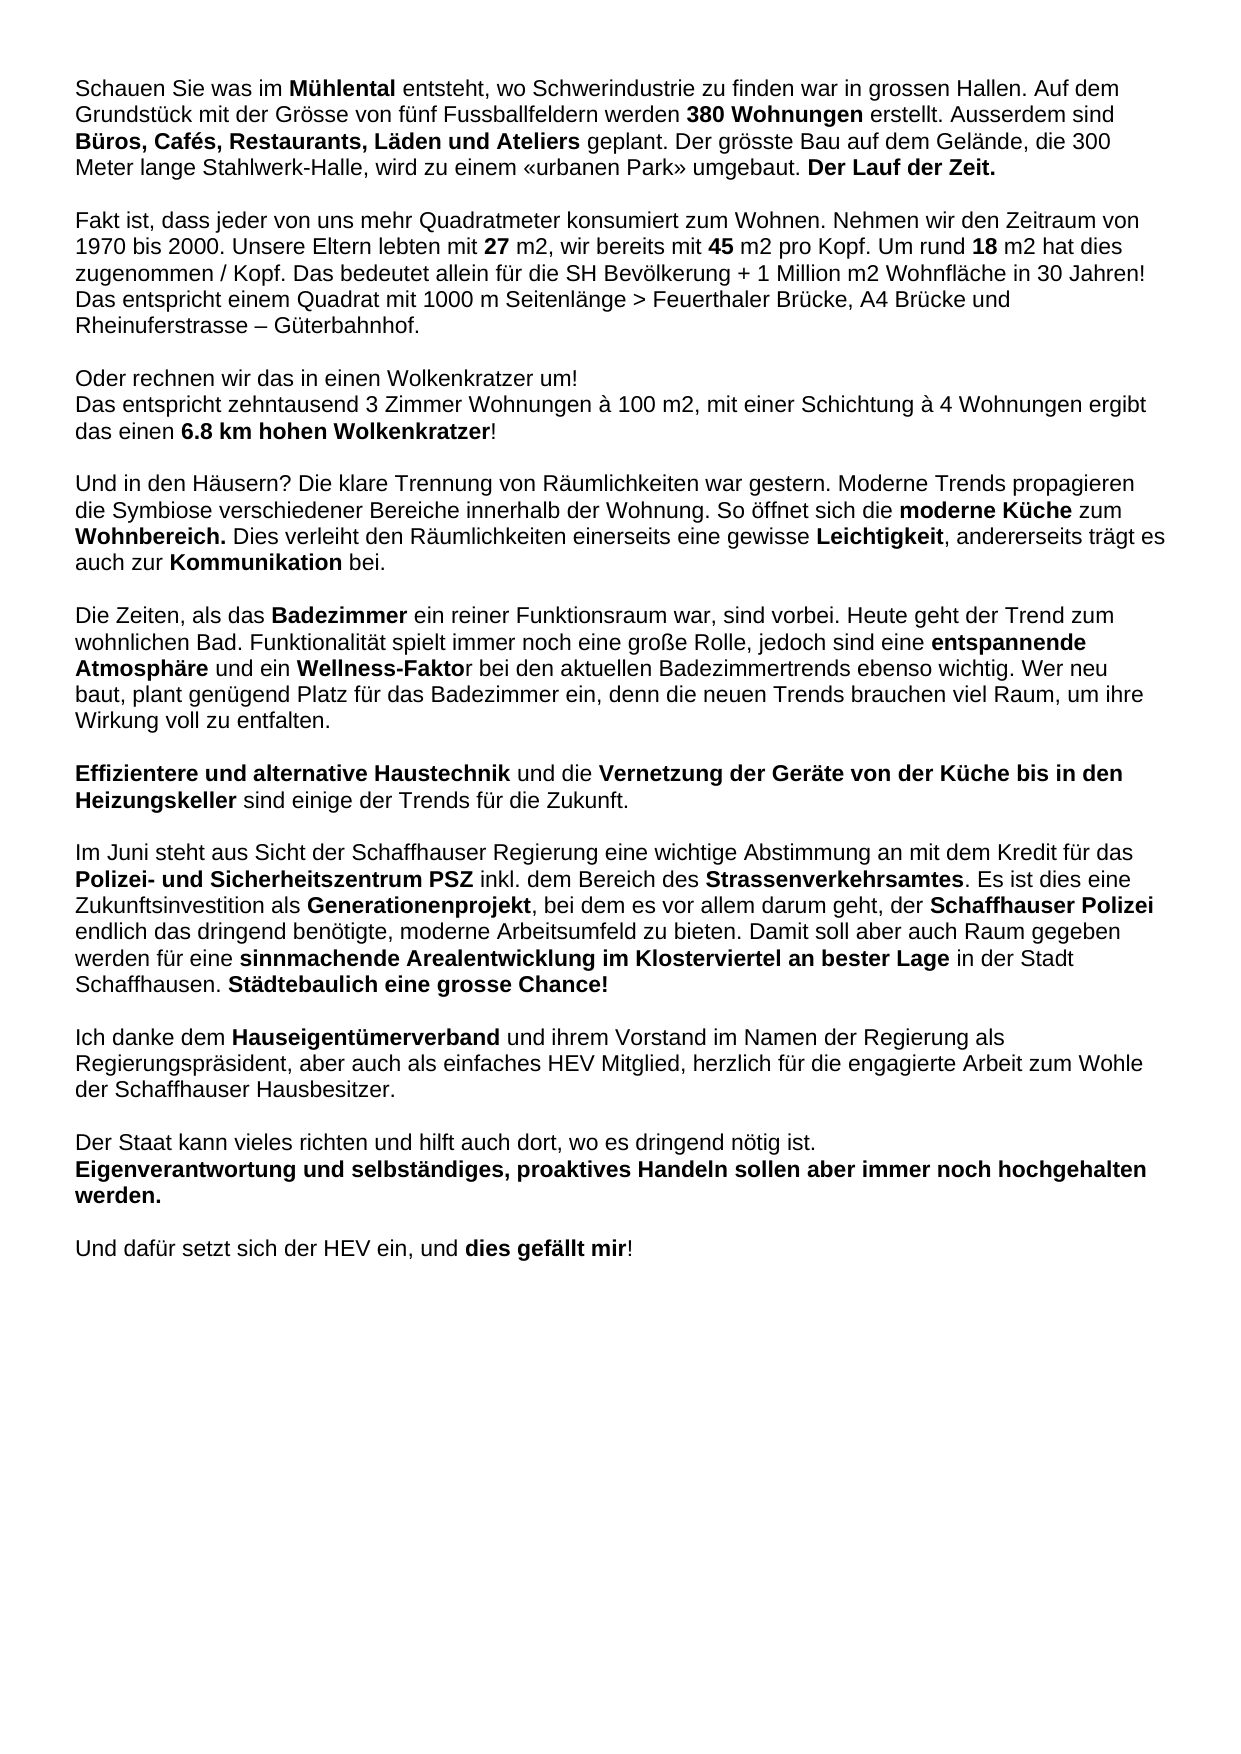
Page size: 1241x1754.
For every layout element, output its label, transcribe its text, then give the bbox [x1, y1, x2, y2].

text Fakt ist, dass jeder von uns mehr Quadratmeter konsumiert zum Wohnen. Nehmen wir den Zeitraum von 1970 bis 2000. Unsere Eltern lebten mit 27 m2, wir bereits mit 45 m2 pro Kopf. Um rund 18 m2 hat dies zugenommen / Kopf. Das bedeutet allein für die SH Bevölkerung + 1 Million m2 Wohnfläche in 30 Jahren! Das entspricht einem Quadrat mit 1000 m Seitenlänge > Feuerthaler Brücke, A4 Brücke und Rheinuferstrasse – Güterbahnhof. [75, 207, 1165, 338]
text Im Juni steht aus Sicht der Schaffhauser Regierung eine wichtige Abstimmung an mit dem Kredit für das Polizei- und Sicherheitszentrum PSZ inkl. dem Bereich des Strassenverkehrsamtes. Es ist dies eine Zukunftsinvestition als Generationenprojekt, bei dem es vor allem darum geht, der Schaffhauser Polizei endlich das dringend benötigte, moderne Arbeitsumfeld zu bieten. Damit soll aber auch Raum gegeben werden für eine sinnmachende Arealentwicklung im Klosterviertel an bester Lage in der Stadt Schaffhausen. Städtebaulich eine grosse Chance! [75, 839, 1165, 997]
text Und dafür setzt sich der HEV ein, und dies gefällt mir! [75, 1234, 1165, 1261]
text Der Staat kann vieles richten und hilft auch dort, wo es dringend nötig ist. [75, 1129, 1165, 1156]
text Eigenverantwortung und selbständiges, proaktives Handeln sollen aber immer noch hochgehalten werden. [75, 1156, 1165, 1208]
text Schauen Sie was im Mühlental entsteht, wo Schwerindustrie zu finden war in grossen Hallen. Auf dem Grundstück mit der Grösse von fünf Fussballfeldern werden 380 Wohnungen erstellt. Ausserdem sind Büros, Cafés, Restaurants, Läden und Ateliers geplant. Der grösste Bau auf dem Gelände, die 300 Meter lange Stahlwerk-Halle, wird zu einem «urbanen Park» umgebaut. Der Lauf der Zeit. [75, 75, 1165, 180]
text Die Zeiten, als das Badezimmer ein reiner Funktionsraum war, sind vorbei. Heute geht der Trend zum wohnlichen Bad. Funktionalität spielt immer noch eine große Rolle, jedoch sind eine entspannende Atmosphäre und ein Wellness-Faktor bei den aktuellen Badezimmertrends ebenso wichtig. Wer neu baut, plant genügend Platz für das Badezimmer ein, denn die neuen Trends brauchen viel Raum, um ihre Wirkung voll zu entfalten. [75, 602, 1165, 734]
text Und in den Häusern? Die klare Trennung von Räumlichkeiten war gestern. Moderne Trends propagieren die Symbiose verschiedener Bereiche innerhalb der Wohnung. So öffnet sich die moderne Küche zum Wohnbereich. Dies verleiht den Räumlichkeiten einerseits eine gewisse Leichtigkeit, andererseits trägt es auch zur Kommunikation bei. [75, 470, 1165, 576]
text Das entspricht zehntausend 3 Zimmer Wohnungen à 100 m2, mit einer Schichtung à 4 Wohnungen ergibt das einen 6.8 km hohen Wolkenkratzer! [75, 391, 1165, 444]
text Ich danke dem Hauseigentümerverband und ihrem Vorstand im Namen der Regierung als Regierungspräsident, aber auch als einfaches HEV Mitglied, herzlich für die engagierte Arbeit zum Wohle der Schaffhauser Hausbesitzer. [75, 1024, 1165, 1103]
text Effizientere und alternative Haustechnik und die Vernetzung der Geräte von der Küche bis in den Heizungskeller sind einige der Trends für die Zukunft. [75, 760, 1165, 813]
text Oder rechnen wir das in einen Wolkenkratzer um! [75, 365, 1165, 391]
